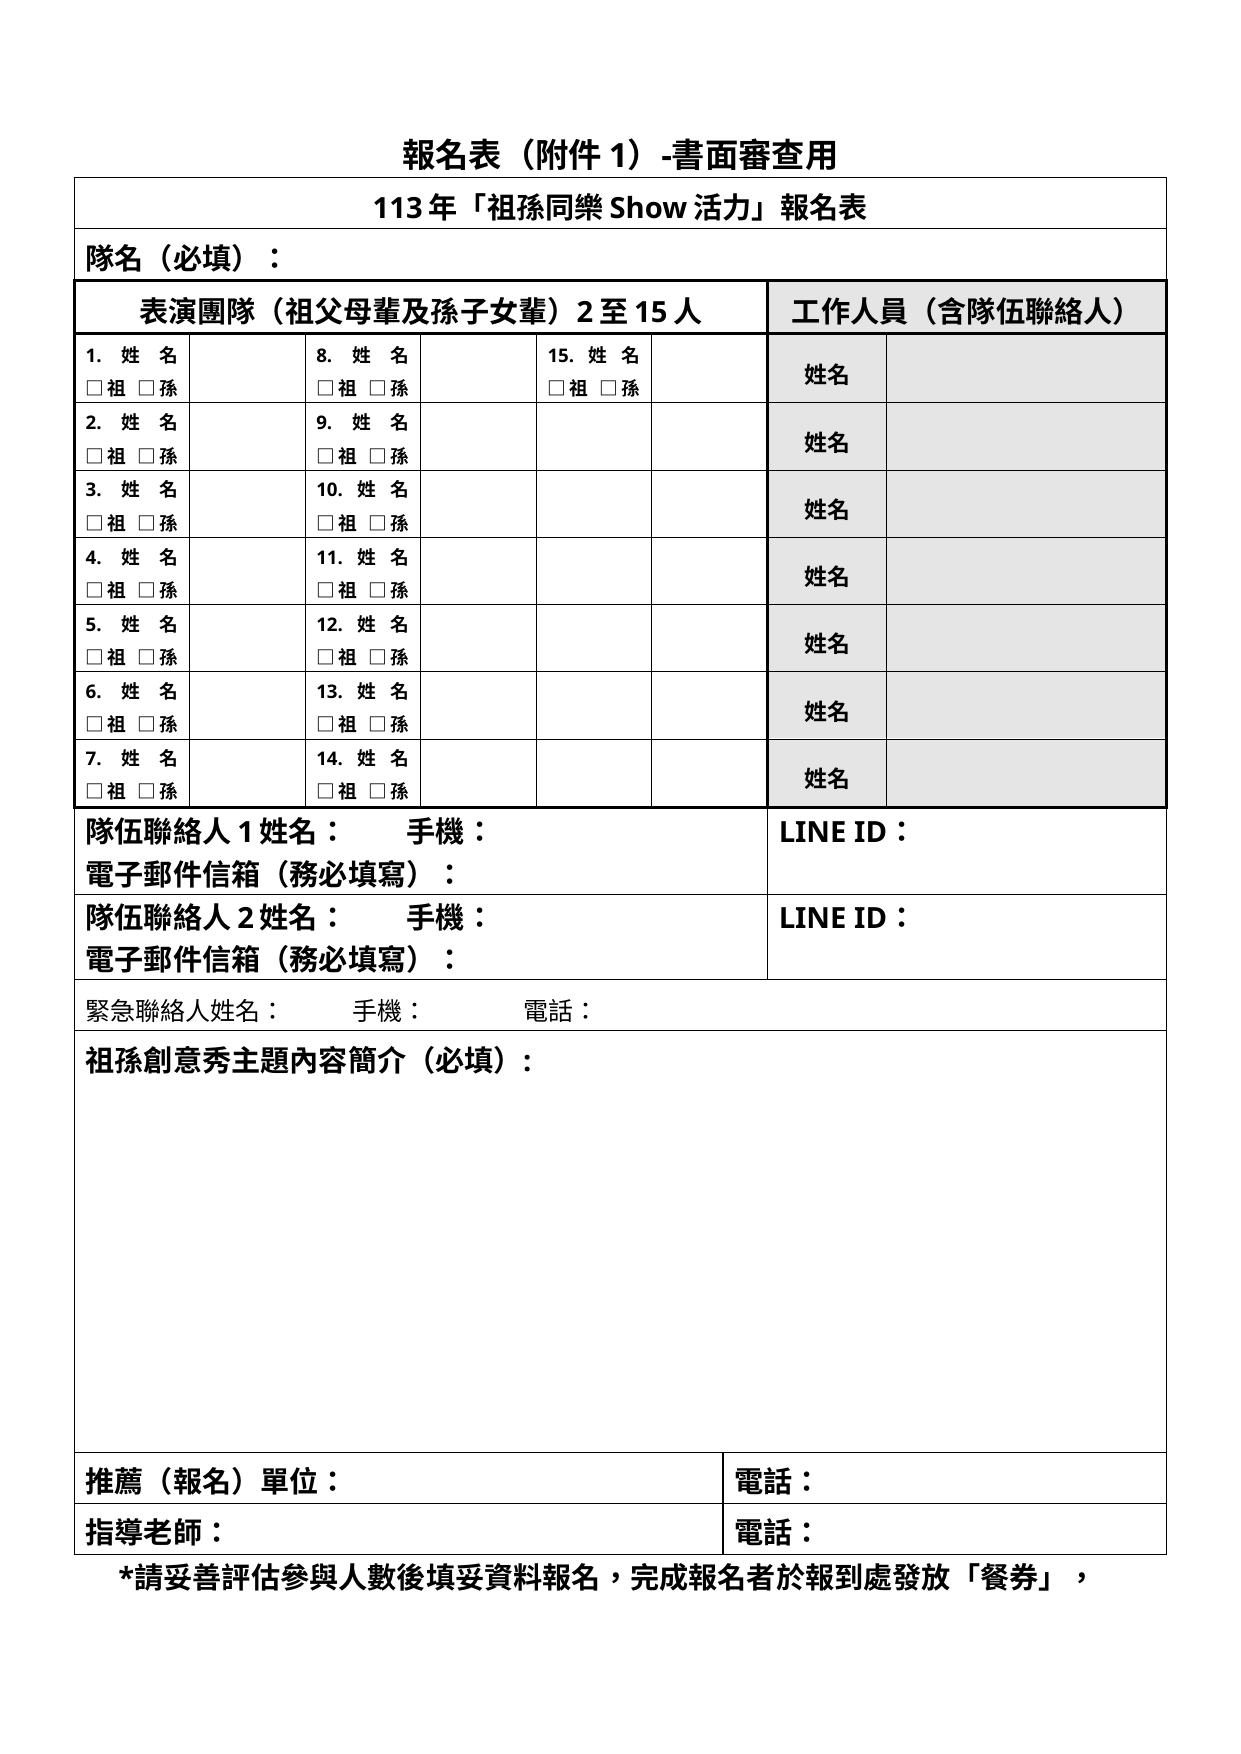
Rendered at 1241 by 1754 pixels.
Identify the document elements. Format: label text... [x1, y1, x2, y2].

table_cell 3.姓名 □祖 □孫 [76, 471, 189, 537]
table_cell 14.姓名 □祖 □孫 [306, 740, 420, 806]
table_cell [537, 740, 651, 806]
table_cell [652, 672, 766, 738]
table_cell LINE ID： [768, 809, 1166, 893]
table_cell [537, 471, 651, 537]
table_cell [421, 403, 536, 470]
table_cell [190, 672, 305, 738]
table_cell [652, 740, 766, 806]
table_cell 姓名 [769, 605, 886, 671]
table_cell [887, 605, 1165, 671]
table_cell 8.姓名 □祖 □孫 [306, 335, 420, 402]
table_cell 7.姓名 □祖 □孫 [76, 740, 189, 806]
table_cell 推薦（報名）單位： [75, 1453, 722, 1503]
table_cell 隊名（必填）： [75, 229, 1166, 279]
table_cell 姓名 [769, 740, 886, 806]
table_cell [421, 672, 536, 738]
table_cell 1.姓名 □祖 □孫 [76, 335, 189, 402]
table_cell 6.姓名 □祖 □孫 [76, 672, 189, 738]
table_cell 9.姓名 □祖 □孫 [306, 403, 420, 470]
table_cell [887, 538, 1165, 604]
table_cell 祖孫創意秀主題內容簡介（必填）: [75, 1031, 1166, 1452]
table_cell [190, 605, 305, 671]
table_cell 姓名 [769, 335, 886, 402]
table_cell 指導老師： [75, 1504, 722, 1554]
table_cell 5.姓名 □祖 □孫 [76, 605, 189, 671]
table_cell 隊伍聯絡人1姓名： 手機： 電子郵件信箱（務必填寫）： [75, 809, 767, 893]
table_cell [421, 538, 536, 604]
table_cell [190, 335, 305, 402]
table_cell [652, 538, 766, 604]
table_cell [887, 471, 1165, 537]
table_cell 姓名 [769, 538, 886, 604]
table_cell 13.姓名 □祖 □孫 [306, 672, 420, 738]
table_cell 姓名 [769, 672, 886, 738]
table_cell [887, 740, 1165, 806]
table_cell 2.姓名 □祖 □孫 [76, 403, 189, 470]
table_cell [887, 335, 1165, 402]
text 報名表（附件1）-書面審查用 [118, 127, 1122, 177]
table_cell 15.姓名 □祖 □孫 [537, 335, 651, 402]
table_cell [190, 403, 305, 470]
table_cell [421, 740, 536, 806]
table_cell [421, 335, 536, 402]
table_cell 表演團隊（祖父母輩及孫子女輩）2至15人 [76, 282, 766, 332]
table_cell [190, 538, 305, 604]
table_cell [190, 740, 305, 806]
table_cell 10.姓名 □祖 □孫 [306, 471, 420, 537]
table_cell [421, 471, 536, 537]
table_cell 4.姓名 □祖 □孫 [76, 538, 189, 604]
table_cell 工作人員（含隊伍聯絡人） [769, 282, 1165, 332]
table_cell 11.姓名 □祖 □孫 [306, 538, 420, 604]
table_cell [190, 471, 305, 537]
table_cell [421, 605, 536, 671]
table_cell 12.姓名 □祖 □孫 [306, 605, 420, 671]
table_cell [537, 672, 651, 738]
table_cell [537, 605, 651, 671]
table_header 113年「祖孫同樂Show活力」報名表 [75, 178, 1166, 228]
table_cell 隊伍聯絡人2姓名： 手機： 電子郵件信箱（務必填寫）： [75, 895, 767, 979]
table_cell 姓名 [769, 471, 886, 537]
table_cell [537, 538, 651, 604]
table_cell [887, 672, 1165, 738]
table_cell [652, 335, 766, 402]
table_cell 緊急聯絡人姓名： 手機： 電話： [75, 980, 1166, 1030]
table_cell 姓名 [769, 403, 886, 470]
table_cell 電話： [724, 1504, 1166, 1554]
table_cell LINE ID： [768, 895, 1166, 979]
table_cell [887, 403, 1165, 470]
table_cell [652, 471, 766, 537]
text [118, 1555, 1122, 1597]
table_cell [537, 403, 651, 470]
table_cell [652, 403, 766, 470]
table_cell [652, 605, 766, 671]
table_cell 電話： [724, 1453, 1166, 1503]
